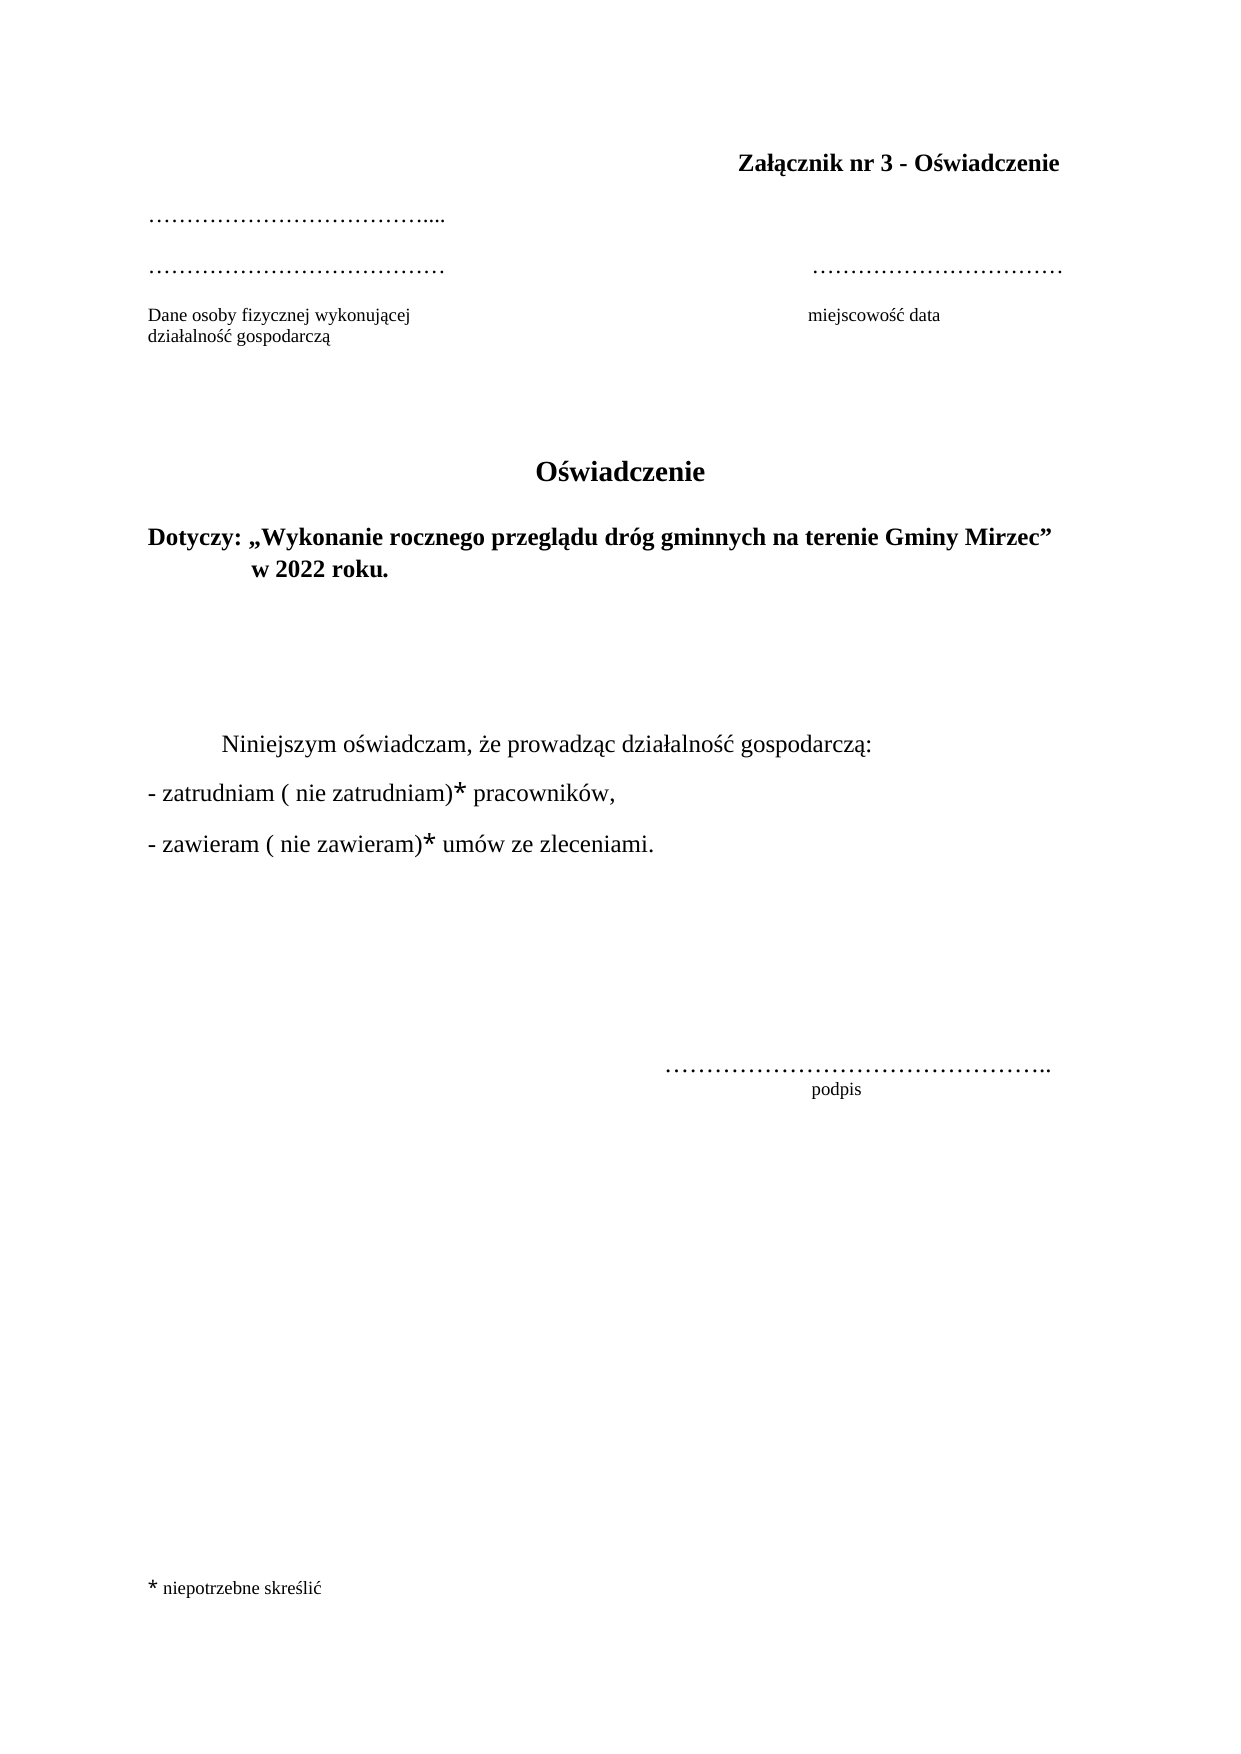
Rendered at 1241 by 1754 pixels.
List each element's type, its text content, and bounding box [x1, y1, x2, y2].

text - zawieram ( nie zawieram)* umów ze zleceniami. [148, 826, 1093, 860]
text - zatrudniam ( nie zatrudniam)* pracowników, [148, 775, 1093, 809]
text Załącznik nr 3 - Oświadczenie [664, 148, 1093, 176]
text ………………………………… …………………………… [148, 252, 1093, 279]
text podpis [738, 1078, 1093, 1100]
text Dotyczy: „Wykonanie rocznego przeglądu dróg gminnych na terenie Gminy Mirzec” w 2022 roku. [148, 522, 1093, 583]
text Oświadczenie [148, 454, 1093, 488]
text Niniejszym oświadczam, że prowadząc działalność gospodarczą: [148, 729, 1093, 758]
text działalność gospodarczą [148, 325, 1093, 347]
text Dane osoby fizycznej wykonującej miejscowość data [148, 303, 1093, 325]
text * niepotrzebne skreślić [148, 1574, 1093, 1600]
text ……………………………………….. [590, 1049, 1093, 1078]
text ……………………………….... [148, 201, 1093, 228]
